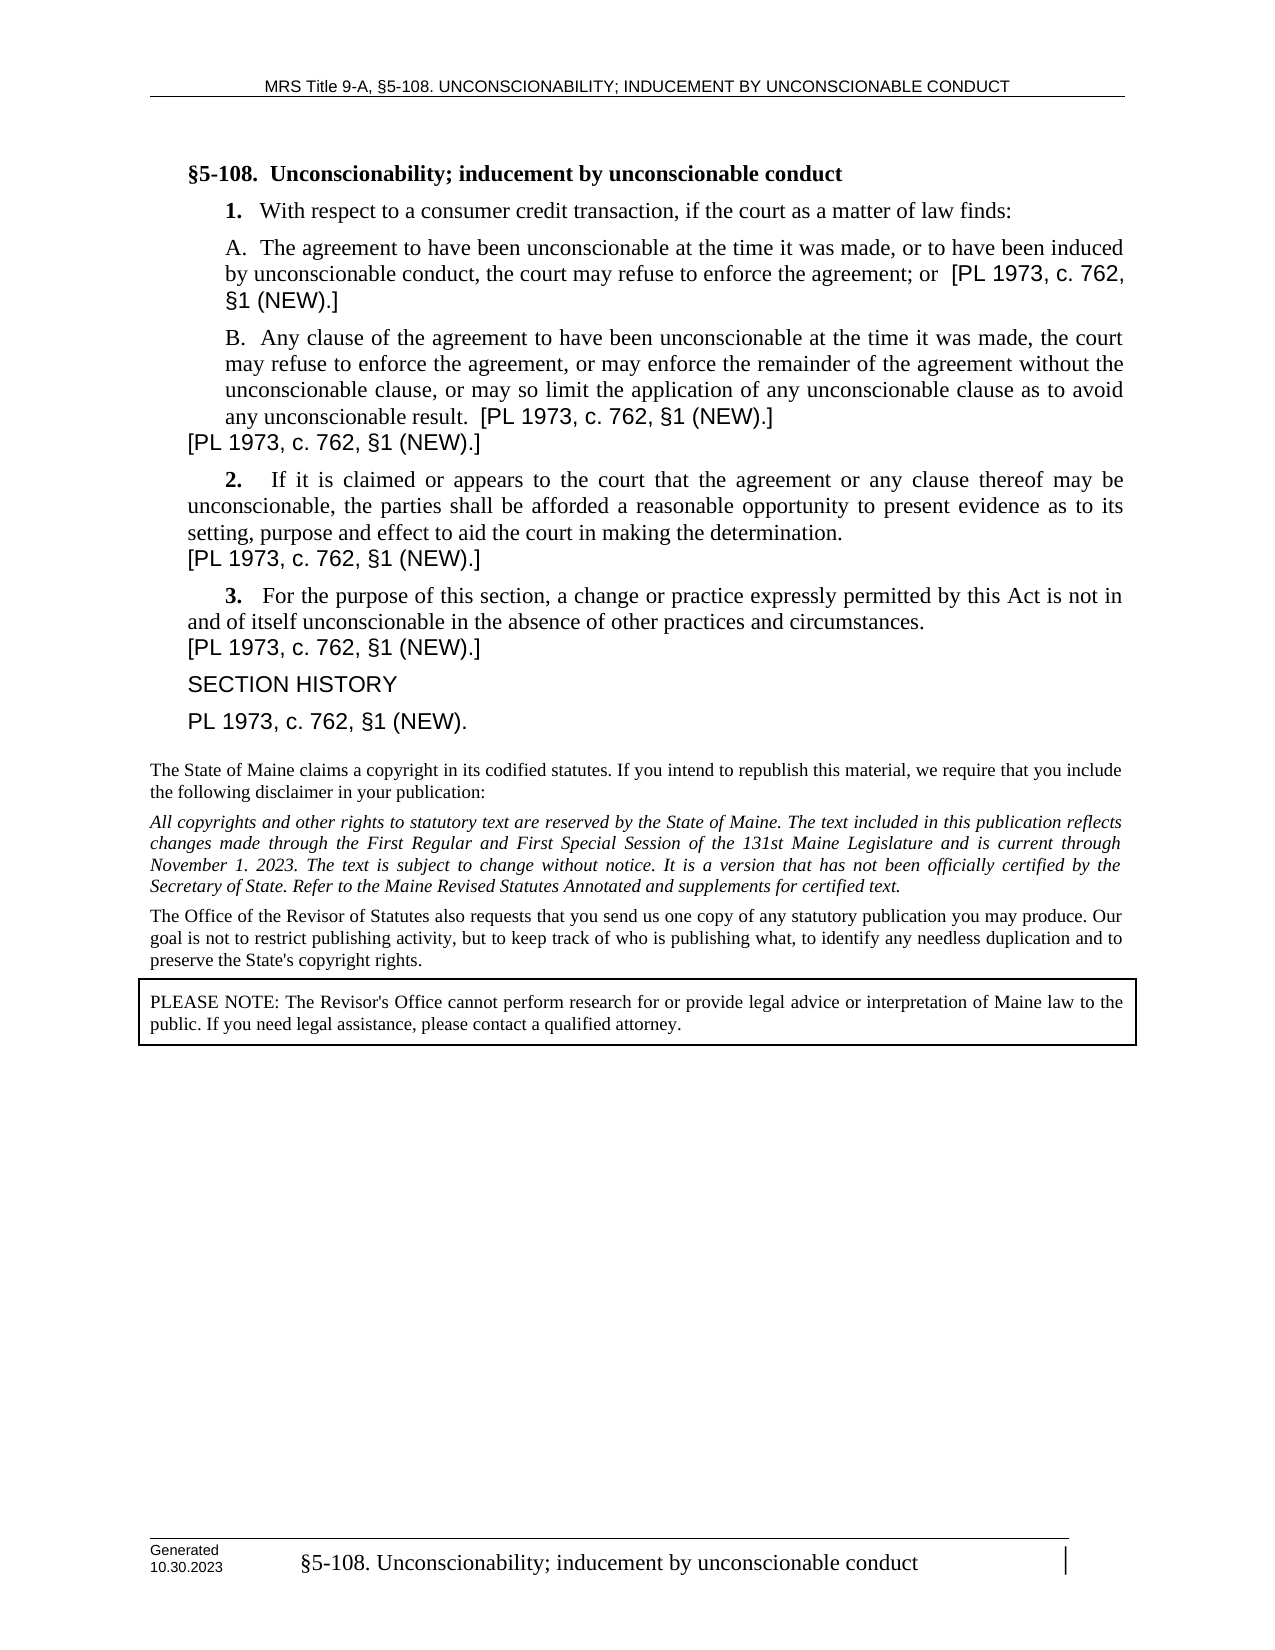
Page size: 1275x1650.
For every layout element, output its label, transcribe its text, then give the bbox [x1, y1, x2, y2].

text [PL 1973, c. 762, §1 (NEW).] [187, 429, 1125, 455]
text A. The agreement to have been unconscionable at the time it was made, or to have been induced by unconscionable conduct, the court may refuse to enforce the agreement; or [PL 1973, c. 762, §1 (NEW).] [225, 234, 1125, 313]
text PL 1973, c. 762, §1 (NEW). [187, 708, 1125, 734]
text PLEASE NOTE: The Revisor's Office cannot perform research for or provide legal advice or interpretation of Maine law to the public. If you need legal assistance, please contact a qualified attorney. [140, 980, 1135, 1044]
text §5-108. Unconscionability; inducement by unconscionable conduct [187, 160, 1125, 187]
text B. Any clause of the agreement to have been unconscionable at the time it was made, the court may refuse to enforce the agreement, or may enforce the remainder of the agreement without the unconscionable clause, or may so limit the application of any unconscionable clause as to avoid any unconscionable result. [PL 1973, c. 762, §1 (NEW).] [225, 323, 1125, 429]
text The Office of the Revisor of Statutes also requests that you send us one copy of any statutory publication you may produce. Our goal is not to restrict publishing activity, but to keep track of who is publishing what, to identify any needless duplication and to preserve the State's copyright rights. [150, 905, 1125, 970]
text 1. With respect to a consumer credit transaction, if the court as a matter of law finds: [187, 197, 1125, 223]
text [PL 1973, c. 762, §1 (NEW).] [187, 545, 1125, 571]
text SECTION HISTORY [187, 671, 1125, 697]
text 3. For the purpose of this section, a change or practice expressly permitted by this Act is not in and of itself unconscionable in the absence of other practices and circumstances. [187, 582, 1125, 634]
text 2. If it is claimed or appears to the court that the agreement or any clause thereof may be unconscionable, the parties shall be afforded a reasonable opportunity to present evidence as to its setting, purpose and effect to aid the court in making the determination. [187, 466, 1125, 545]
text All copyrights and other rights to statutory text are reserved by the State of Maine. The text included in this publication reflects changes made through the First Regular and First Special Session of the 131st Maine Legislature and is current through November 1. 2023 . The text is subject to change without notice. It is a version that has not been officially certified by the Secretary of State. Refer to the Maine Revised Statutes Annotated and supplements for certified text. [150, 811, 1125, 897]
text [PL 1973, c. 762, §1 (NEW).] [187, 634, 1125, 661]
text The State of Maine claims a copyright in its codified statutes. If you intend to republish this material, we require that you include the following disclaimer in your publication: [150, 759, 1125, 802]
